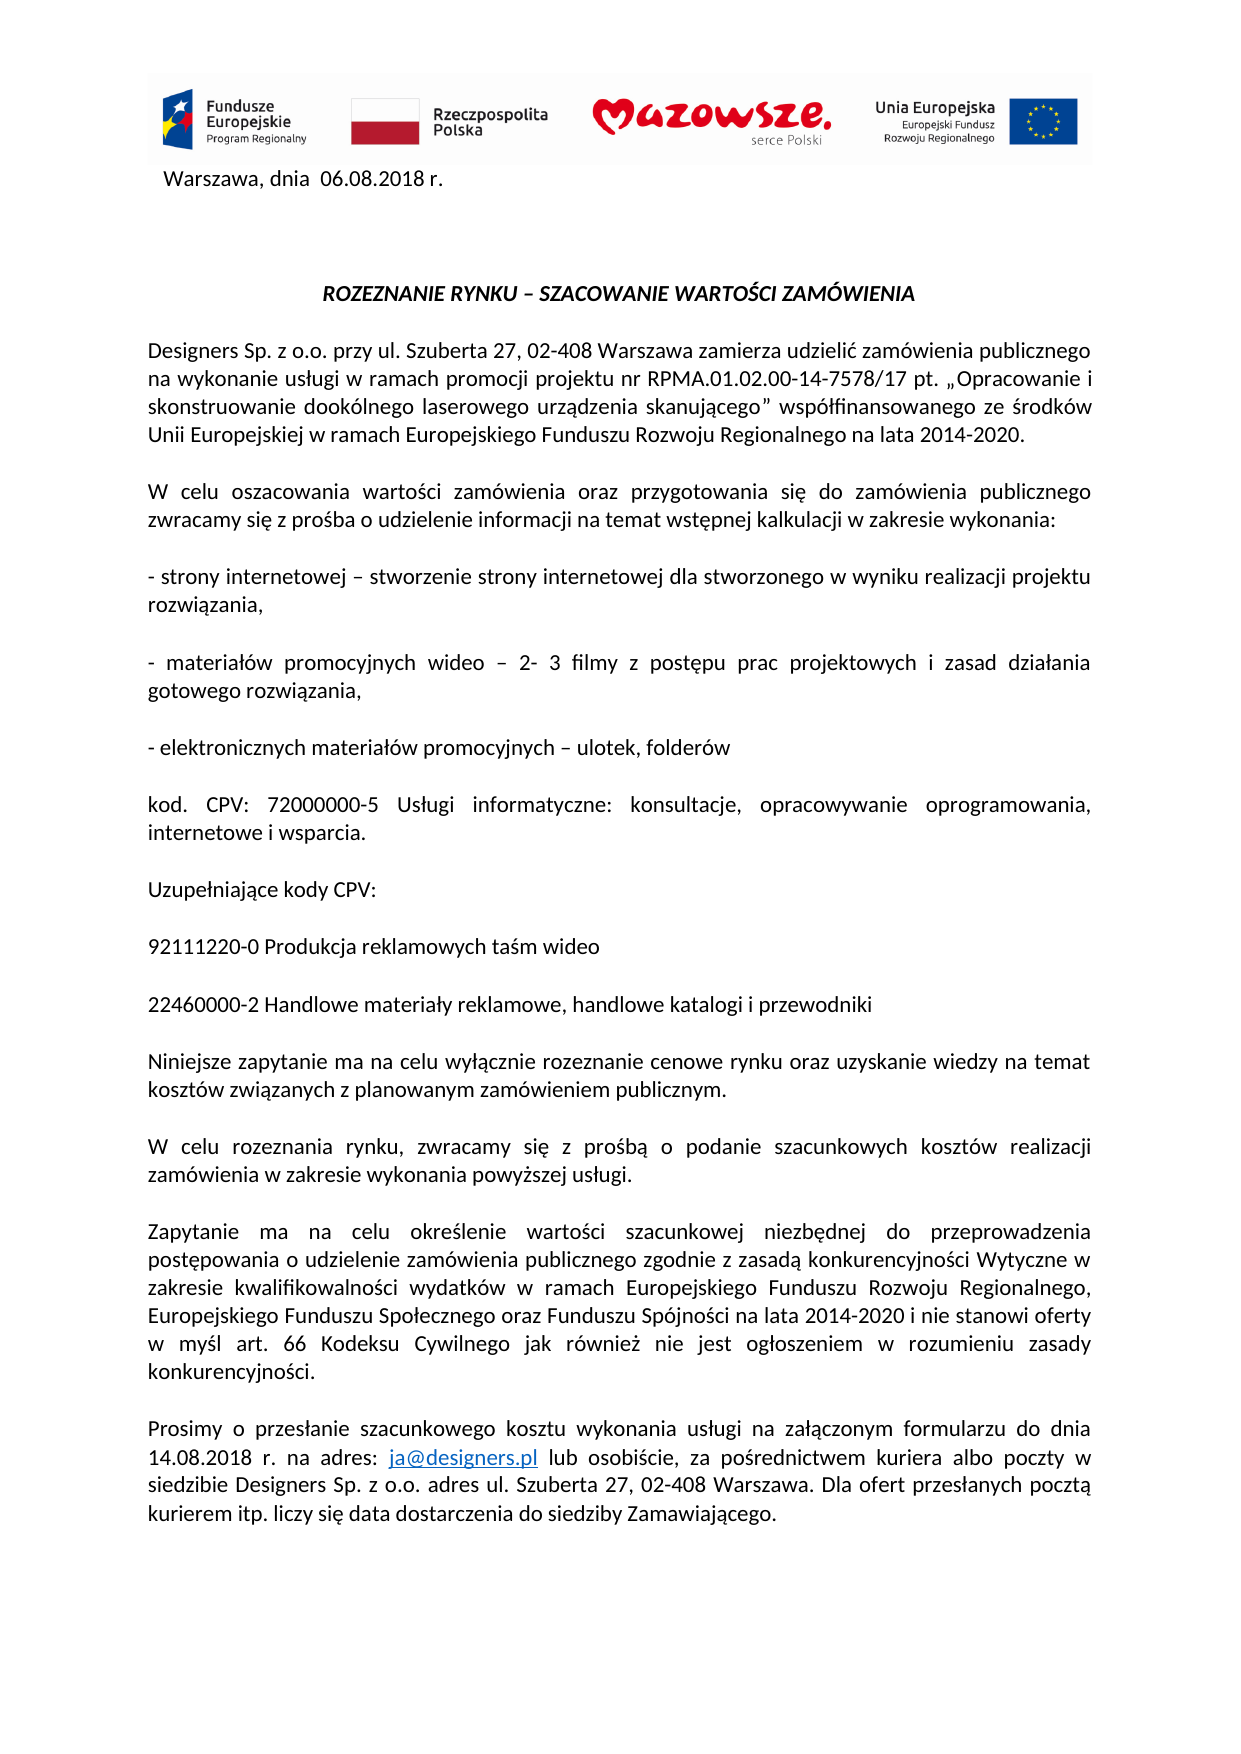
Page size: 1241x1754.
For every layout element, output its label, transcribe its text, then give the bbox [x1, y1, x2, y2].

text - strony internetowej – stworzenie strony internetowej dla stworzonego w wyniku realizacji projektu rozwiązania, [148, 562, 1093, 618]
text - materiałów promocyjnych wideo – 2- 3 filmy z postępu prac projektowych i zasad działania gotowego rozwiązania, [148, 648, 1093, 704]
text - elektronicznych materiałów promocyjnych – ulotek, folderów [148, 733, 1093, 761]
text Zapytanie ma na celu określenie wartości szacunkowej niezbędnej do przeprowadzenia postępowania o udzielenie zamówienia publicznego zgodnie z zasadą konkurencyjności Wytyczne w zakresie kwalifikowalności wydatków w ramach Europejskiego Funduszu Rozwoju Regionalnego, Europejskiego Funduszu Społecznego oraz Funduszu Spójności na lata 2014-2020 i nie stanowi oferty w myśl art. 66 Kodeksu Cywilnego jak również nie jest ogłoszeniem w rozumieniu zasady konkurencyjności. [148, 1217, 1093, 1385]
text Uzupełniające kody CPV: [148, 875, 1093, 903]
picture [147, 73, 1093, 165]
text Niniejsze zapytanie ma na celu wyłącznie rozeznanie cenowe rynku oraz uzyskanie wiedzy na temat kosztów związanych z planowanym zamówieniem publicznym. [148, 1047, 1093, 1103]
text W celu oszacowania wartości zamówienia oraz przygotowania się do zamówienia publicznego zwracamy się z prośba o udzielenie informacji na temat wstępnej kalkulacji w zakresie wykonania: [148, 477, 1093, 533]
text Designers Sp. z o.o. przy ul. Szuberta 27, 02-408 Warszawa zamierza udzielić zamówienia publicznego na wykonanie usługi w ramach promocji projektu nr RPMA.01.02.00-14-7578/17 pt. „Opracowanie i skonstruowanie dookólnego laserowego urządzenia skanującego” współfinansowanego ze środków Unii Europejskiej w ramach Europejskiego Funduszu Rozwoju Regionalnego na lata 2014-2020. [148, 336, 1093, 448]
text 22460000-2 Handlowe materiały reklamowe, handlowe katalogi i przewodniki [148, 990, 1093, 1018]
text Warszawa, dnia 06.08.2018 r. [148, 165, 1093, 192]
text kod. CPV: 72000000-5 Usługi informatyczne: konsultacje, opracowywanie oprogramowania, internetowe i wsparcia. [148, 790, 1093, 846]
text ROZEZNANIE RYNKU – SZACOWANIE WARTOŚCI ZAMÓWIENIA [148, 279, 1093, 307]
text 92111220-0 Produkcja reklamowych taśm wideo [148, 932, 1093, 961]
text W celu rozeznania rynku, zwracamy się z prośbą o podanie szacunkowych kosztów realizacji zamówienia w zakresie wykonania powyższej usługi. [148, 1132, 1093, 1188]
text Prosimy o przesłanie szacunkowego kosztu wykonania usługi na załączonym formularzu do dnia 14.08.2018 r. na adres: ja@designers.pl lub osobiście, za pośrednictwem kuriera albo poczty w siedzibie Designers Sp. z o.o. adres ul. Szuberta 27, 02-408 Warszawa. Dla ofert przesłanych pocztą kurierem itp. liczy się data dostarczenia do siedziby Zamawiającego. [148, 1414, 1093, 1527]
